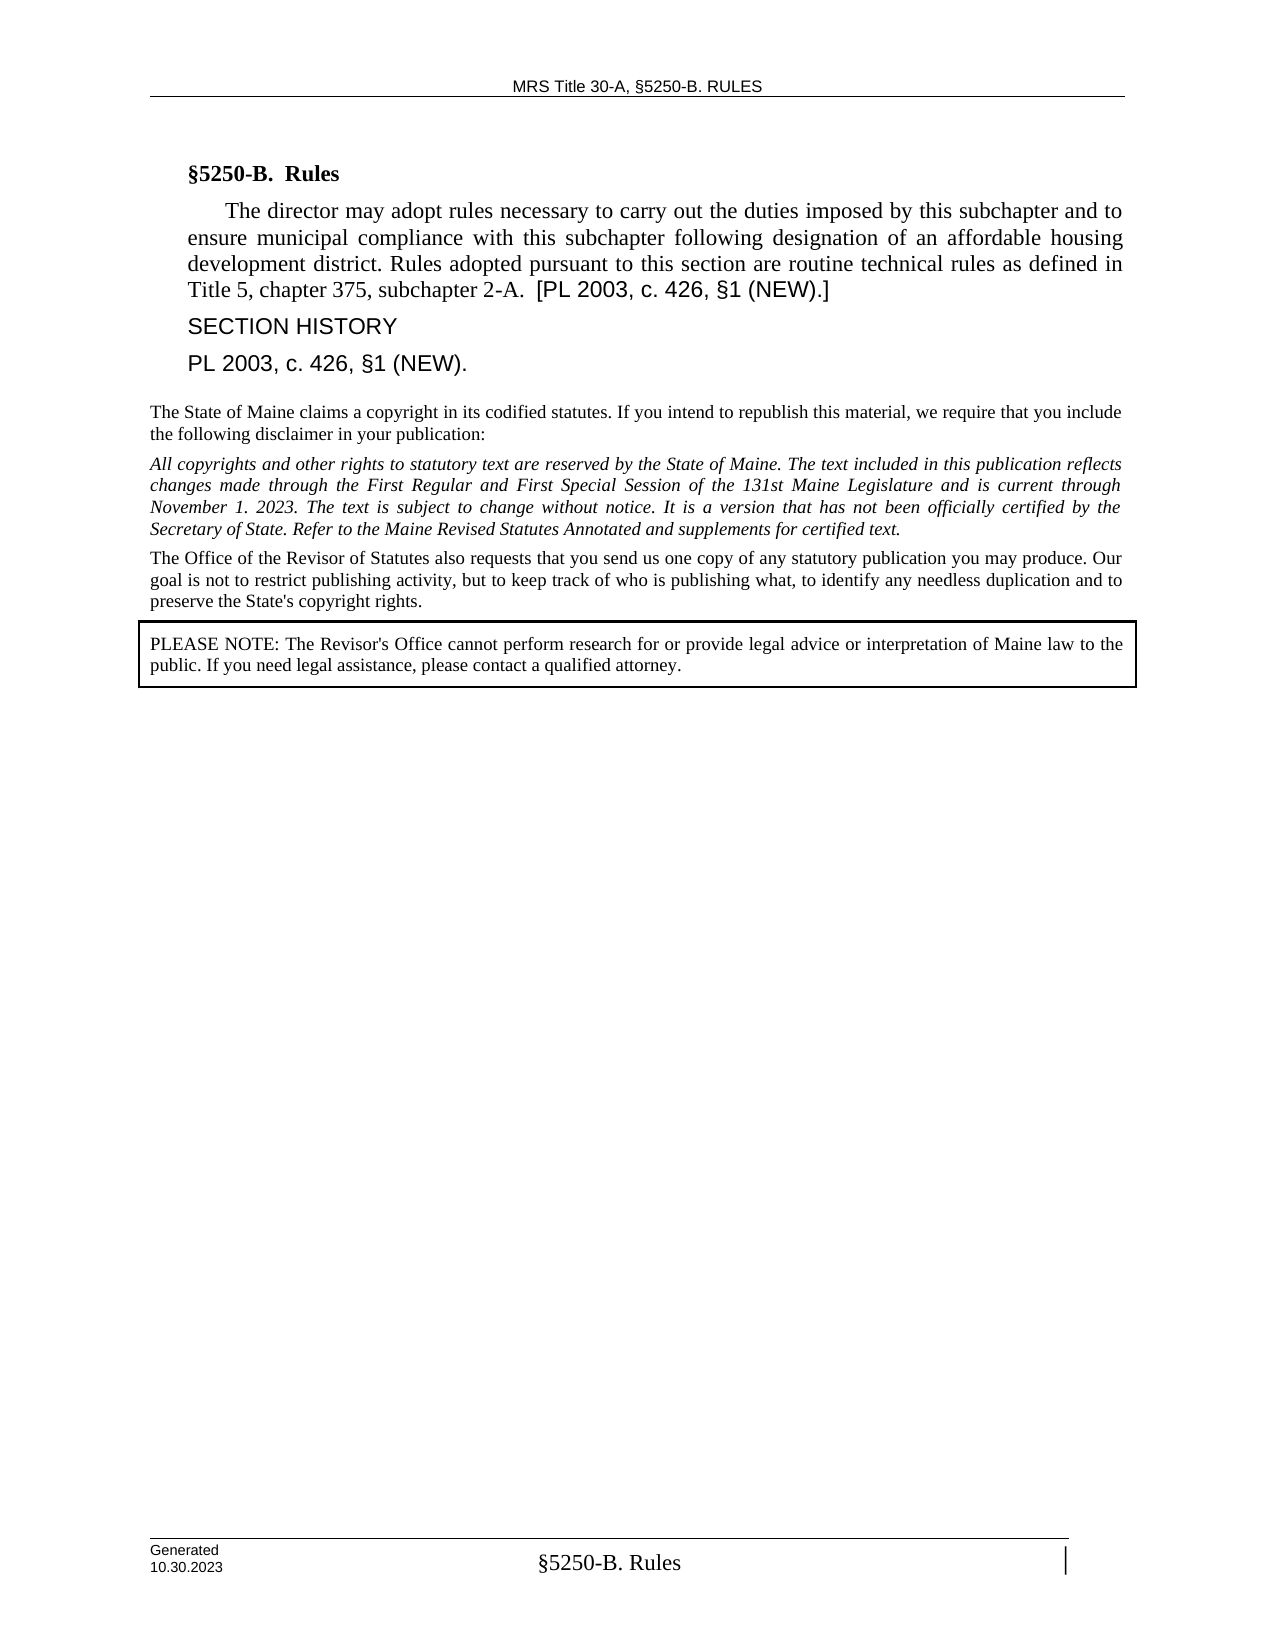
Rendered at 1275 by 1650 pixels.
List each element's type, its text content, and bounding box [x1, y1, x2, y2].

text §5250-B. Rules [187, 160, 1125, 187]
text PL 2003, c. 426, §1 (NEW). [187, 350, 1125, 376]
text SECTION HISTORY [187, 313, 1125, 339]
text PLEASE NOTE: The Revisor's Office cannot perform research for or provide legal advice or interpretation of Maine law to the public. If you need legal assistance, please contact a qualified attorney. [140, 623, 1135, 686]
text The State of Maine claims a copyright in its codified statutes. If you intend to republish this material, we require that you include the following disclaimer in your publication: [150, 401, 1125, 444]
text All copyrights and other rights to statutory text are reserved by the State of Maine. The text included in this publication reflects changes made through the First Regular and First Special Session of the 131st Maine Legislature and is current through November 1. 2023 . The text is subject to change without notice. It is a version that has not been officially certified by the Secretary of State. Refer to the Maine Revised Statutes Annotated and supplements for certified text. [150, 453, 1125, 539]
text The Office of the Revisor of Statutes also requests that you send us one copy of any statutory publication you may produce. Our goal is not to restrict publishing activity, but to keep track of who is publishing what, to identify any needless duplication and to preserve the State's copyright rights. [150, 547, 1125, 612]
text The director may adopt rules necessary to carry out the duties imposed by this subchapter and to ensure municipal compliance with this subchapter following designation of an affordable housing development district. Rules adopted pursuant to this section are routine technical rules as defined in Title 5, chapter 375, subchapter 2‑A. [PL 2003, c. 426, §1 (NEW).] [187, 197, 1125, 303]
